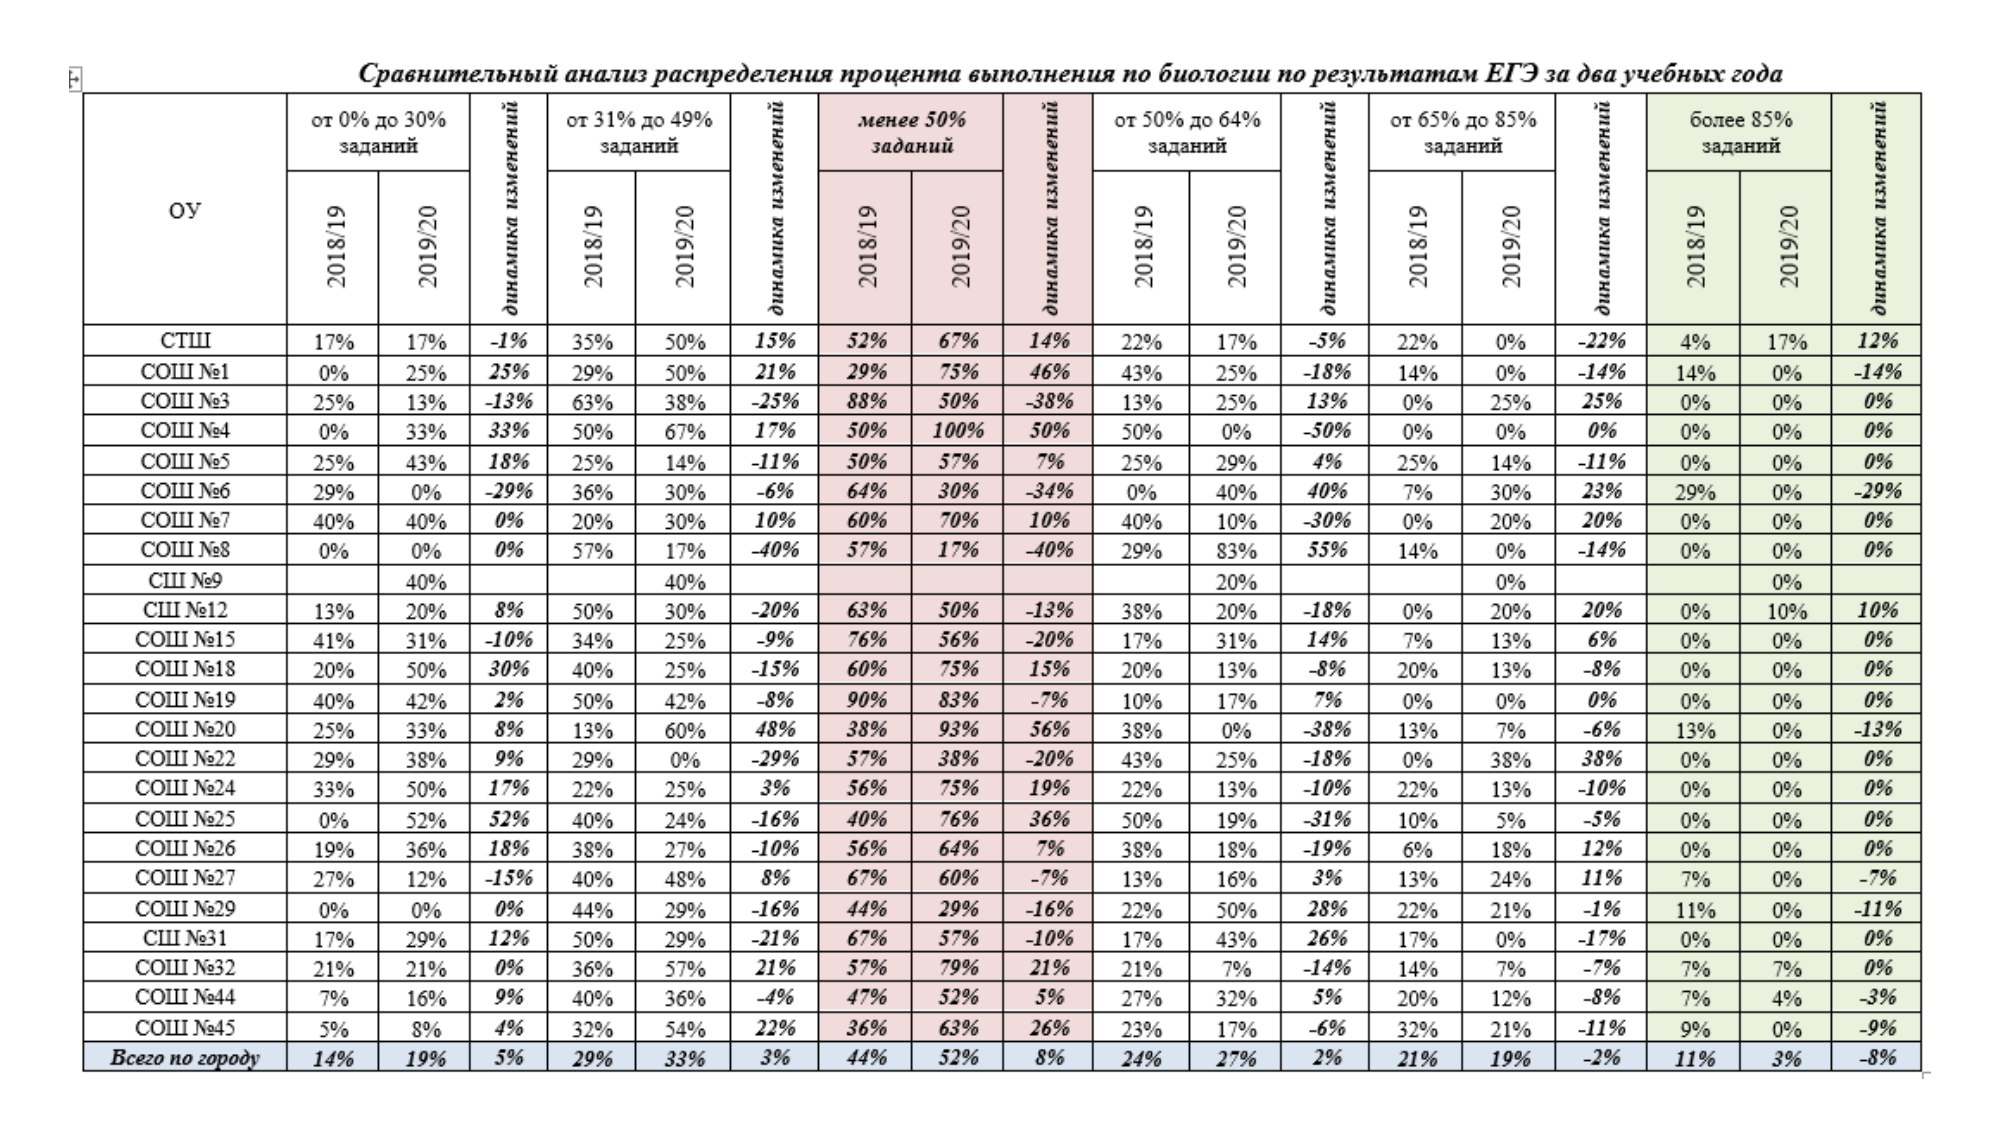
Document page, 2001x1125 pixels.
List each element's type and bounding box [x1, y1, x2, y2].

picture [69, 46, 1931, 1079]
